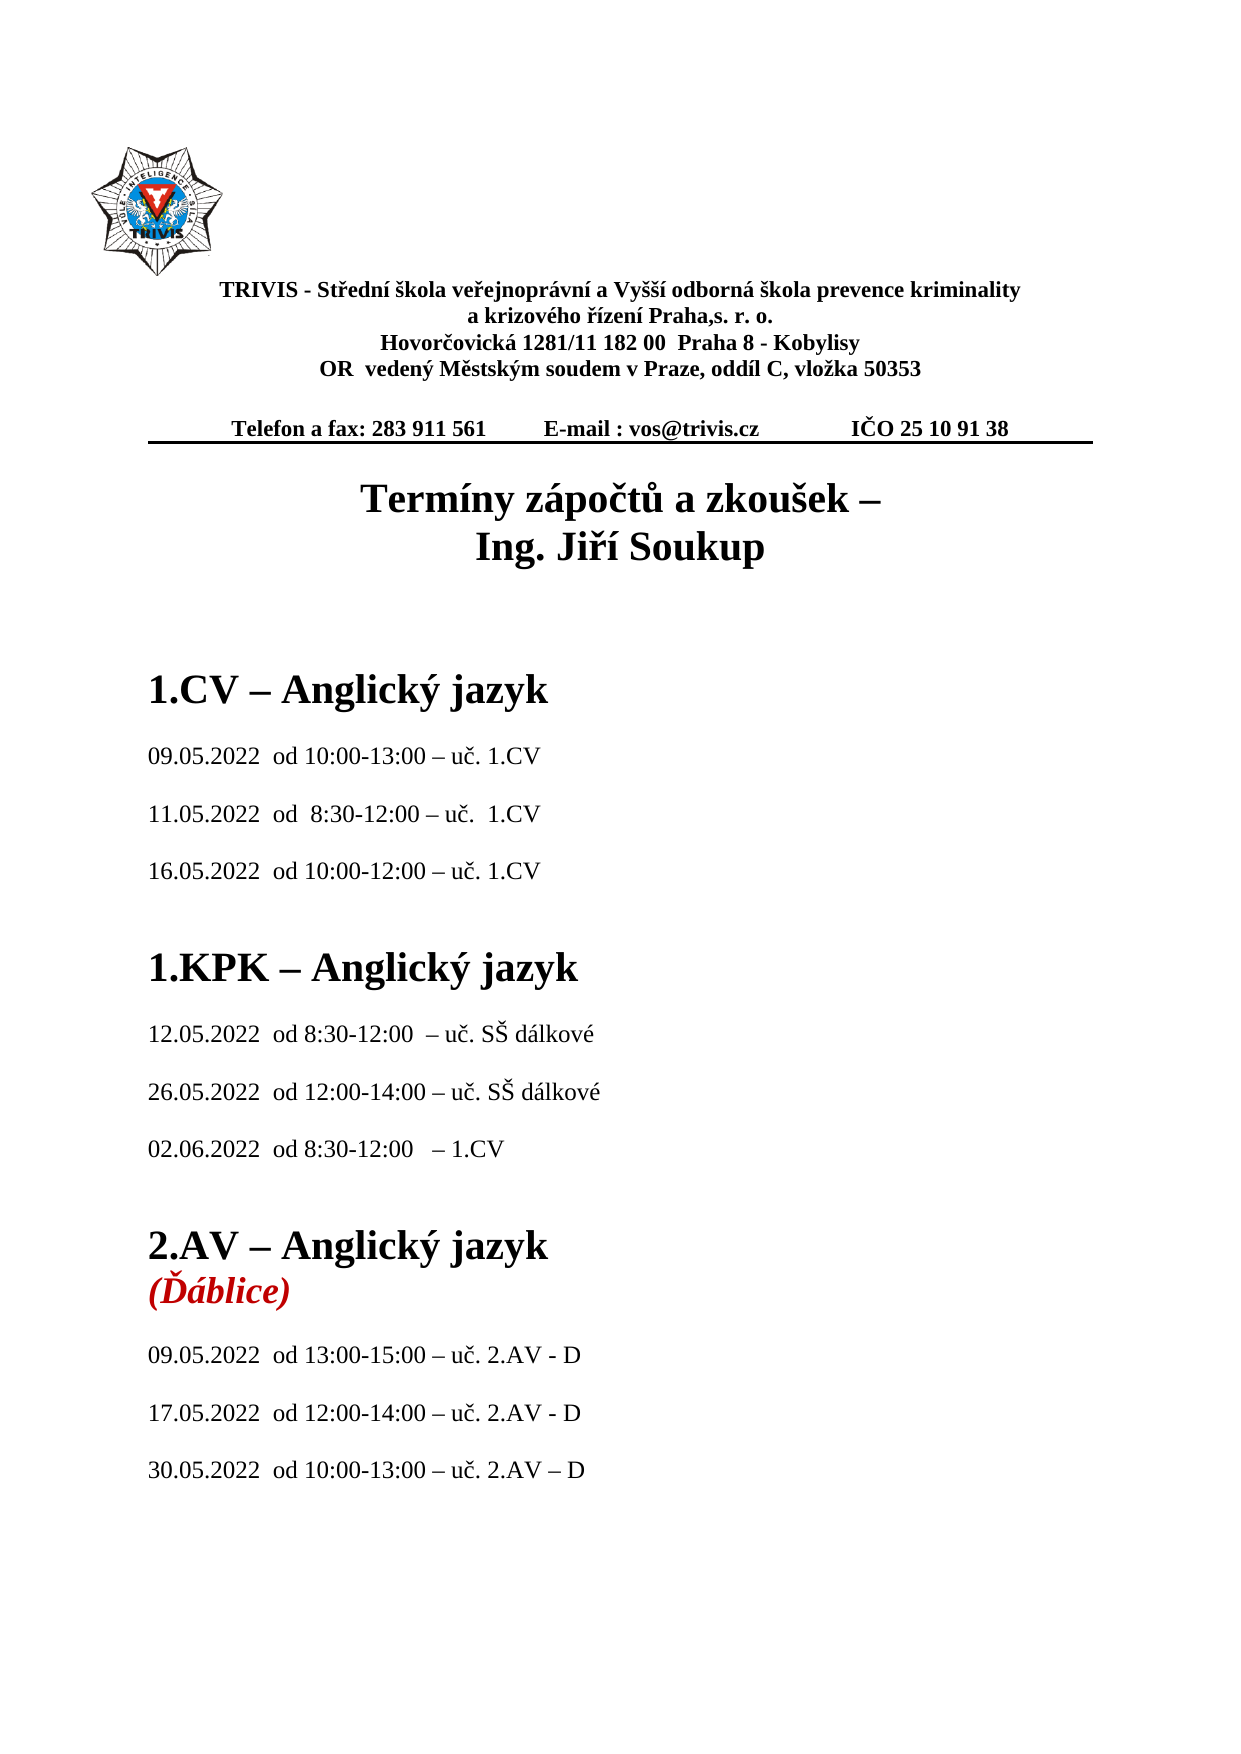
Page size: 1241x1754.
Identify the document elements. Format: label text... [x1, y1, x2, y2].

text 09.05.2022 od 13:00-15:00 – uč. 2.AV - D [148, 1340, 1093, 1369]
text 02.06.2022 od 8:30-12:00 – 1.CV [148, 1134, 1093, 1163]
text a krizového řízení Praha,s. r. o. [148, 302, 1093, 328]
text Ing. Jiří Soukup [148, 521, 1093, 569]
text TRIVIS - Střední škola veřejnoprávní a Vyšší odborná škola prevence kriminality [148, 148, 1093, 302]
text 11.05.2022 od 8:30-12:00 – uč. 1.CV [148, 799, 1093, 828]
picture [91, 147, 223, 276]
text Hovorčovická 1281/11 182 00 Praha 8 - Kobylisy [148, 328, 1093, 355]
text 1.KPK – Anglický jazyk [148, 943, 1093, 991]
text 16.05.2022 od 10:00-12:00 – uč. 1.CV [148, 856, 1093, 885]
text 17.05.2022 od 12:00-14:00 – uč. 2.AV - D [148, 1398, 1093, 1427]
text Termíny zápočtů a zkoušek – [148, 473, 1093, 521]
text 26.05.2022 od 12:00-14:00 – uč. SŠ dálkové [148, 1077, 1093, 1106]
text OR vedený Městským soudem v Praze, oddíl C, vložka 50353 [148, 355, 1093, 381]
text (Ďáblice) [148, 1268, 1093, 1312]
text 1.CV – Anglický jazyk [148, 665, 1093, 713]
text 12.05.2022 od 8:30-12:00 – uč. SŠ dálkové [148, 1019, 1093, 1048]
text 30.05.2022 od 10:00-13:00 – uč. 2.AV – D [148, 1455, 1093, 1484]
text Telefon a fax: 283 911 561 E-mail : vos@trivis.cz IČO 25 10 91 38 [148, 415, 1093, 441]
text 2.AV – Anglický jazyk [148, 1221, 1093, 1268]
text 09.05.2022 od 10:00-13:00 – uč. 1.CV [148, 741, 1093, 770]
